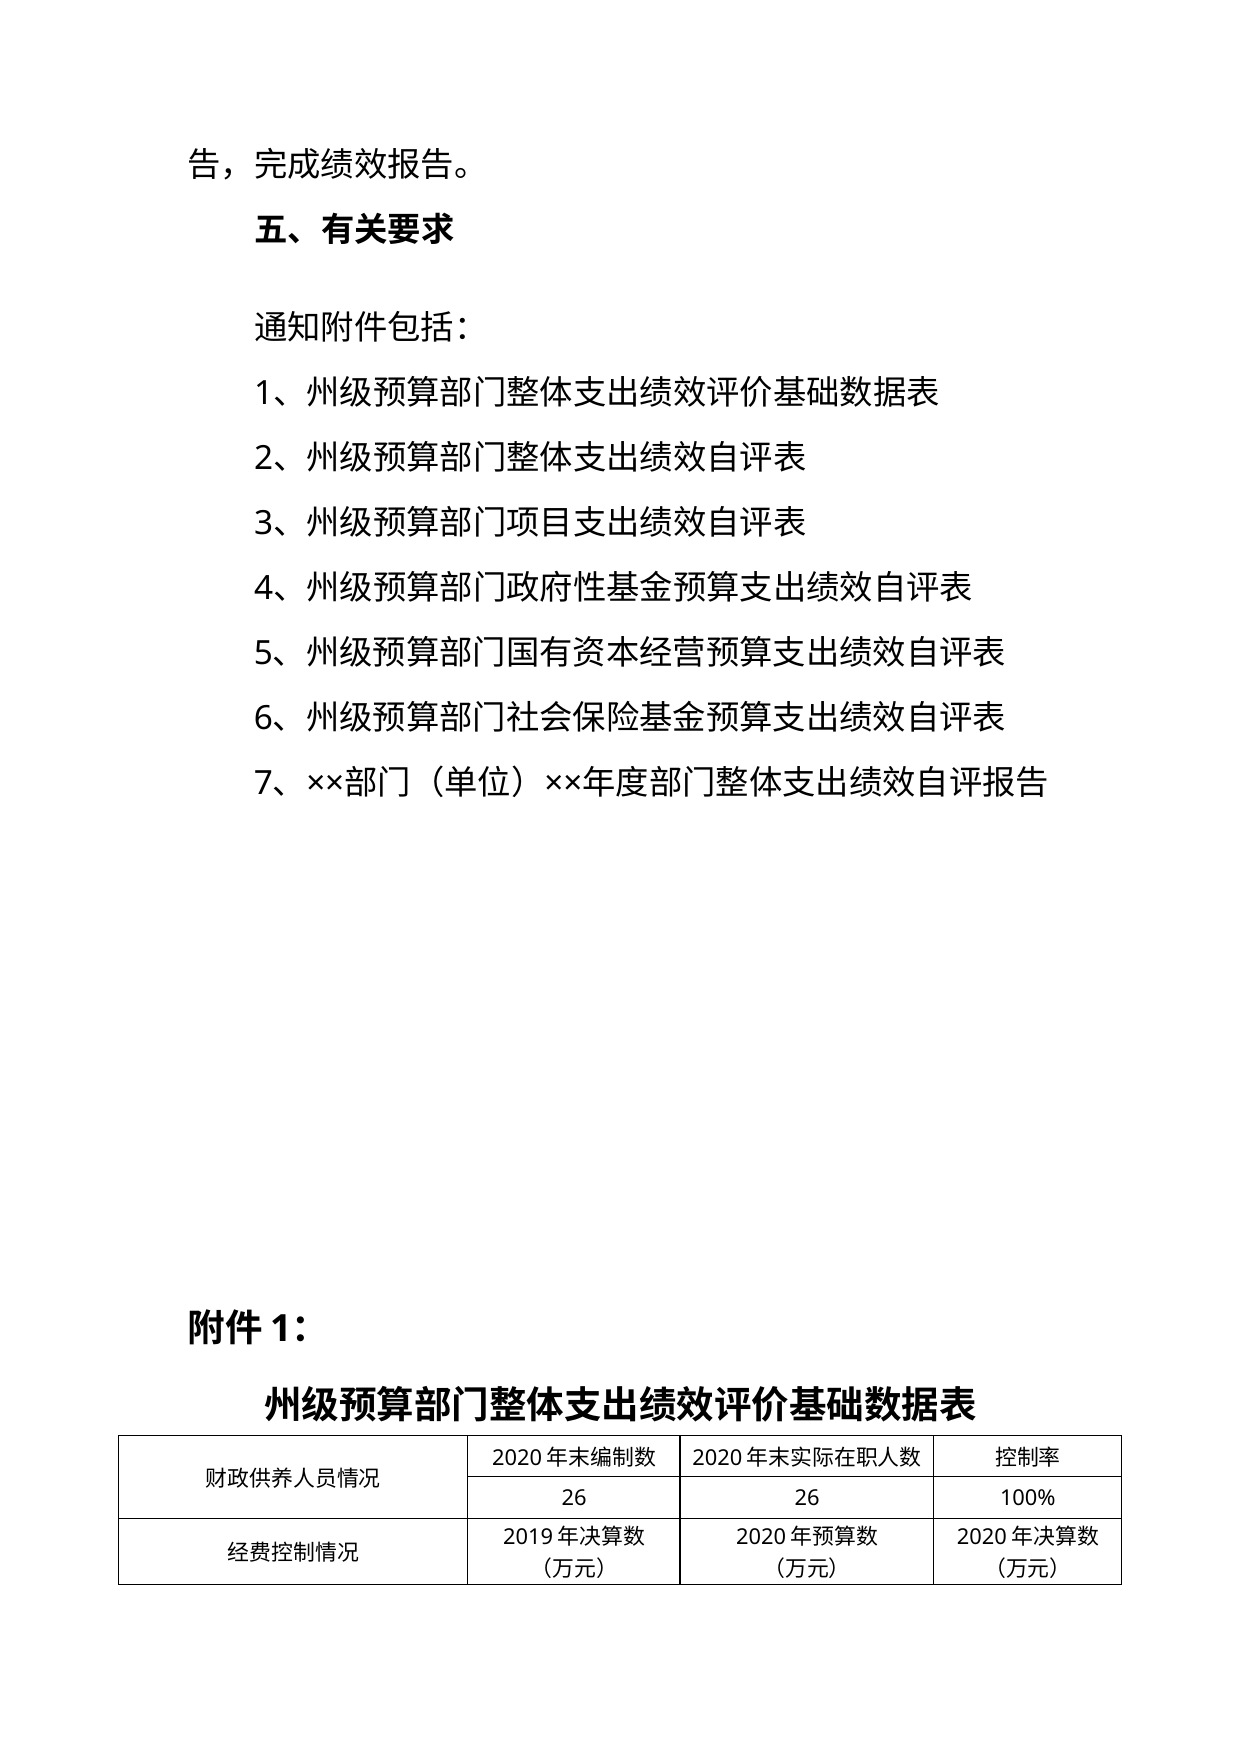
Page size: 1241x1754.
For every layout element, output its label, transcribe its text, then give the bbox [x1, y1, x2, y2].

text 附件1： [187, 1292, 1053, 1357]
text 6、州级预算部门社会保险基金预算支出绩效自评表 [254, 682, 1053, 747]
table_header 2020年末编制数 [468, 1436, 679, 1476]
text 州级预算部门整体支出绩效评价基础数据表 [187, 1370, 1053, 1435]
text 1、州级预算部门整体支出绩效评价基础数据表 [187, 357, 1053, 422]
text 五、有关要求 [187, 195, 1053, 260]
table_cell 2020年决算数 （万元） [934, 1519, 1121, 1583]
text 5、州级预算部门国有资本经营预算支出绩效自评表 [254, 617, 1053, 682]
text 3、州级预算部门项目支出绩效自评表 [187, 487, 1053, 552]
table_cell 26 [681, 1477, 933, 1517]
table_cell 100% [934, 1477, 1121, 1517]
table_header 2020年末实际在职人数 [681, 1436, 933, 1476]
table_header 控制率 [934, 1436, 1121, 1476]
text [187, 130, 1053, 195]
text 4、州级预算部门政府性基金预算支出绩效自评表 [187, 552, 1053, 617]
table_cell 26 [468, 1477, 679, 1517]
table_cell 经费控制情况 [119, 1519, 467, 1583]
table_header 财政供养人员情况 [119, 1436, 467, 1517]
text 2、州级预算部门整体支出绩效自评表 [187, 422, 1053, 487]
text 7、××部门（单位）××年度部门整体支出绩效自评报告 [254, 747, 1053, 812]
table_cell 2019年决算数 （万元） [468, 1519, 679, 1583]
text 通知附件包括： [187, 292, 1053, 357]
table_cell 2020年预算数 （万元） [681, 1519, 933, 1583]
